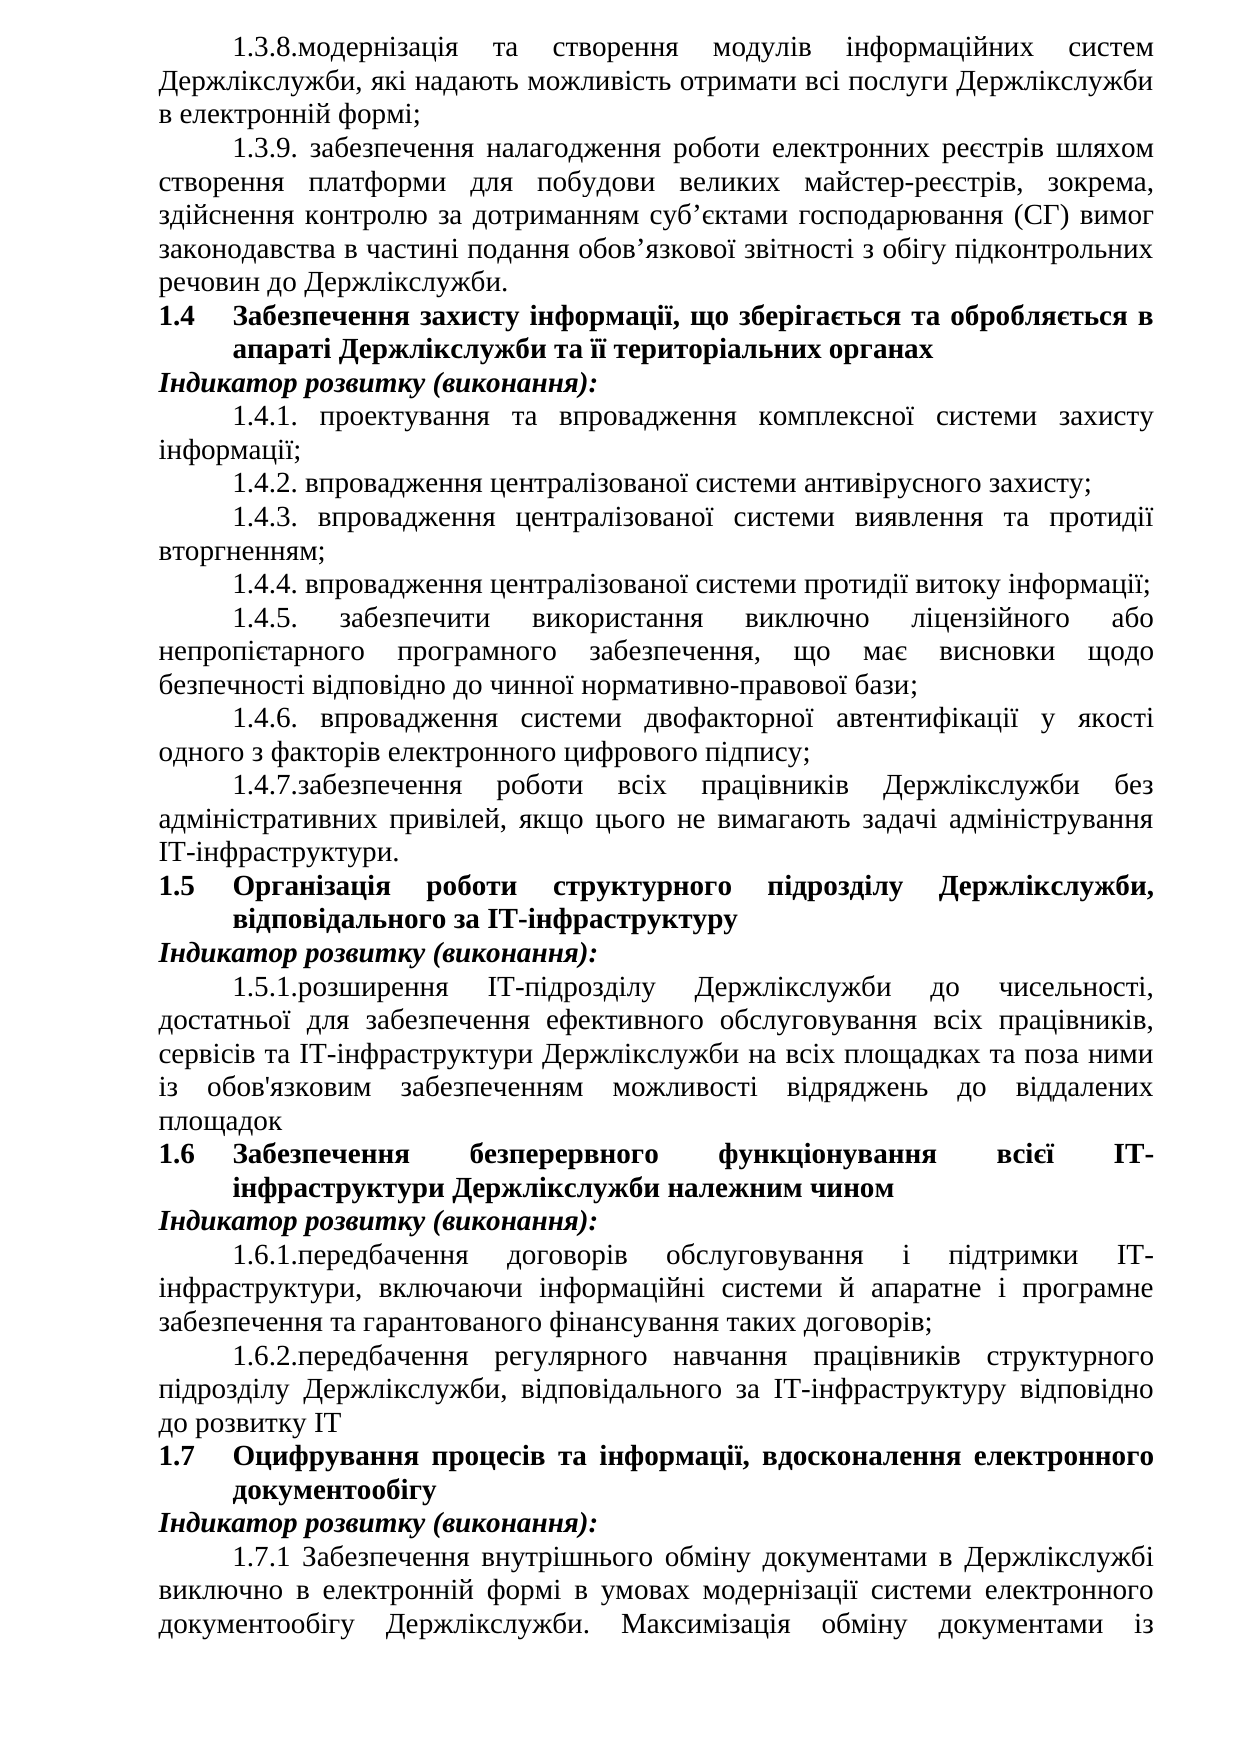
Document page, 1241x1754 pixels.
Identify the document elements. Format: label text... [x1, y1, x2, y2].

table_cell 1.6.2.передбачення регулярного навчання працівників структурного підрозділу Держлікслужби, відповідального за ІТ-інфраструктуру відповідно до розвитку ІТ [147, 1338, 1166, 1438]
table_cell 1.4.5. забезпечити використання виключно ліцензійного або непропієтарного програмного забезпечення, що має висновки щодо безпечності відповідно до чинної нормативно-правової бази; [147, 600, 1166, 700]
table_cell 1.5.1.розширення ІТ-підрозділу Держлікслужби до чисельності, достатньої для забезпечення ефективного обслуговування всіх працівників, сервісів та ІТ-інфраструктури Держлікслужби на всіх площадках та поза ними із обов'язковим забезпеченням можливості відряджень до віддалених площадок [147, 969, 1166, 1136]
table_cell Індикатор розвитку (виконання): [147, 1505, 1166, 1539]
table_cell Оцифрування процесів та інформації, вдосконалення електронного документообігу [221, 1438, 1166, 1505]
table_cell 1.5 [147, 868, 221, 935]
table_cell 1.3.9. забезпечення налагодження роботи електронних реєстрів шляхом створення платформи для побудови великих майстер-реєстрів, зокрема, здійснення контролю за дотриманням суб’єктами господарювання (СГ) вимог законодавства в частині подання обов’язкової звітності з обігу підконтрольних речовин до Держлікслужби. [147, 130, 1166, 298]
table_cell 1.4.7.забезпечення роботи всіх працівників Держлікслужби без адміністративних привілей, якщо цього не вимагають задачі адміністрування ІТ-інфраструктури. [147, 768, 1166, 868]
table_cell 1.6 [147, 1136, 221, 1203]
table_cell Індикатор розвитку (виконання): [147, 1204, 1166, 1237]
table_cell Організація роботи структурного підрозділу Держлікслужби, відповідального за ІТ-інфраструктуру [221, 868, 1166, 935]
table_cell 1.6.1.передбачення договорів обслуговування і підтримки ІТ-інфраструктури, включаючи інформаційні системи й апаратне і програмне забезпечення та гарантованого фінансування таких договорів; [147, 1237, 1166, 1338]
table_cell 1.7 [147, 1438, 221, 1505]
table_cell Індикатор розвитку (виконання): [147, 365, 1166, 398]
table_cell 1.4.1. проектування та впровадження комплексної системи захисту інформації; [147, 399, 1166, 466]
table_cell Забезпечення безперервного функціонування всієї ІТ-інфраструктури Держлікслужби належним чином [221, 1136, 1166, 1203]
table_cell 1.4 [147, 298, 221, 365]
table_cell 1.4.6. впровадження системи двофакторної автентифікації у якості одного з факторів електронного цифрового підпису; [147, 700, 1166, 767]
table_cell 1.3.8.модернізація та створення модулів інформаційних систем Держлікслужби, які надають можливість отримати всі послуги Держлікслужби в електронній формі; [147, 30, 1166, 130]
table_cell 1.4.2. впровадження централізованої системи антивірусного захисту; [147, 466, 1166, 499]
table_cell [147, 1539, 1166, 1639]
table_cell Забезпечення захисту інформації, що зберігається та обробляється в апараті Держлікслужби та її територіальних органах [221, 298, 1166, 365]
table_cell 1.4.4. впровадження централізованої системи протидії витоку інформації; [147, 566, 1166, 600]
table_cell 1.4.3. впровадження централізованої системи виявлення та протидії вторгненням; [147, 499, 1166, 566]
table_cell Індикатор розвитку (виконання): [147, 935, 1166, 969]
